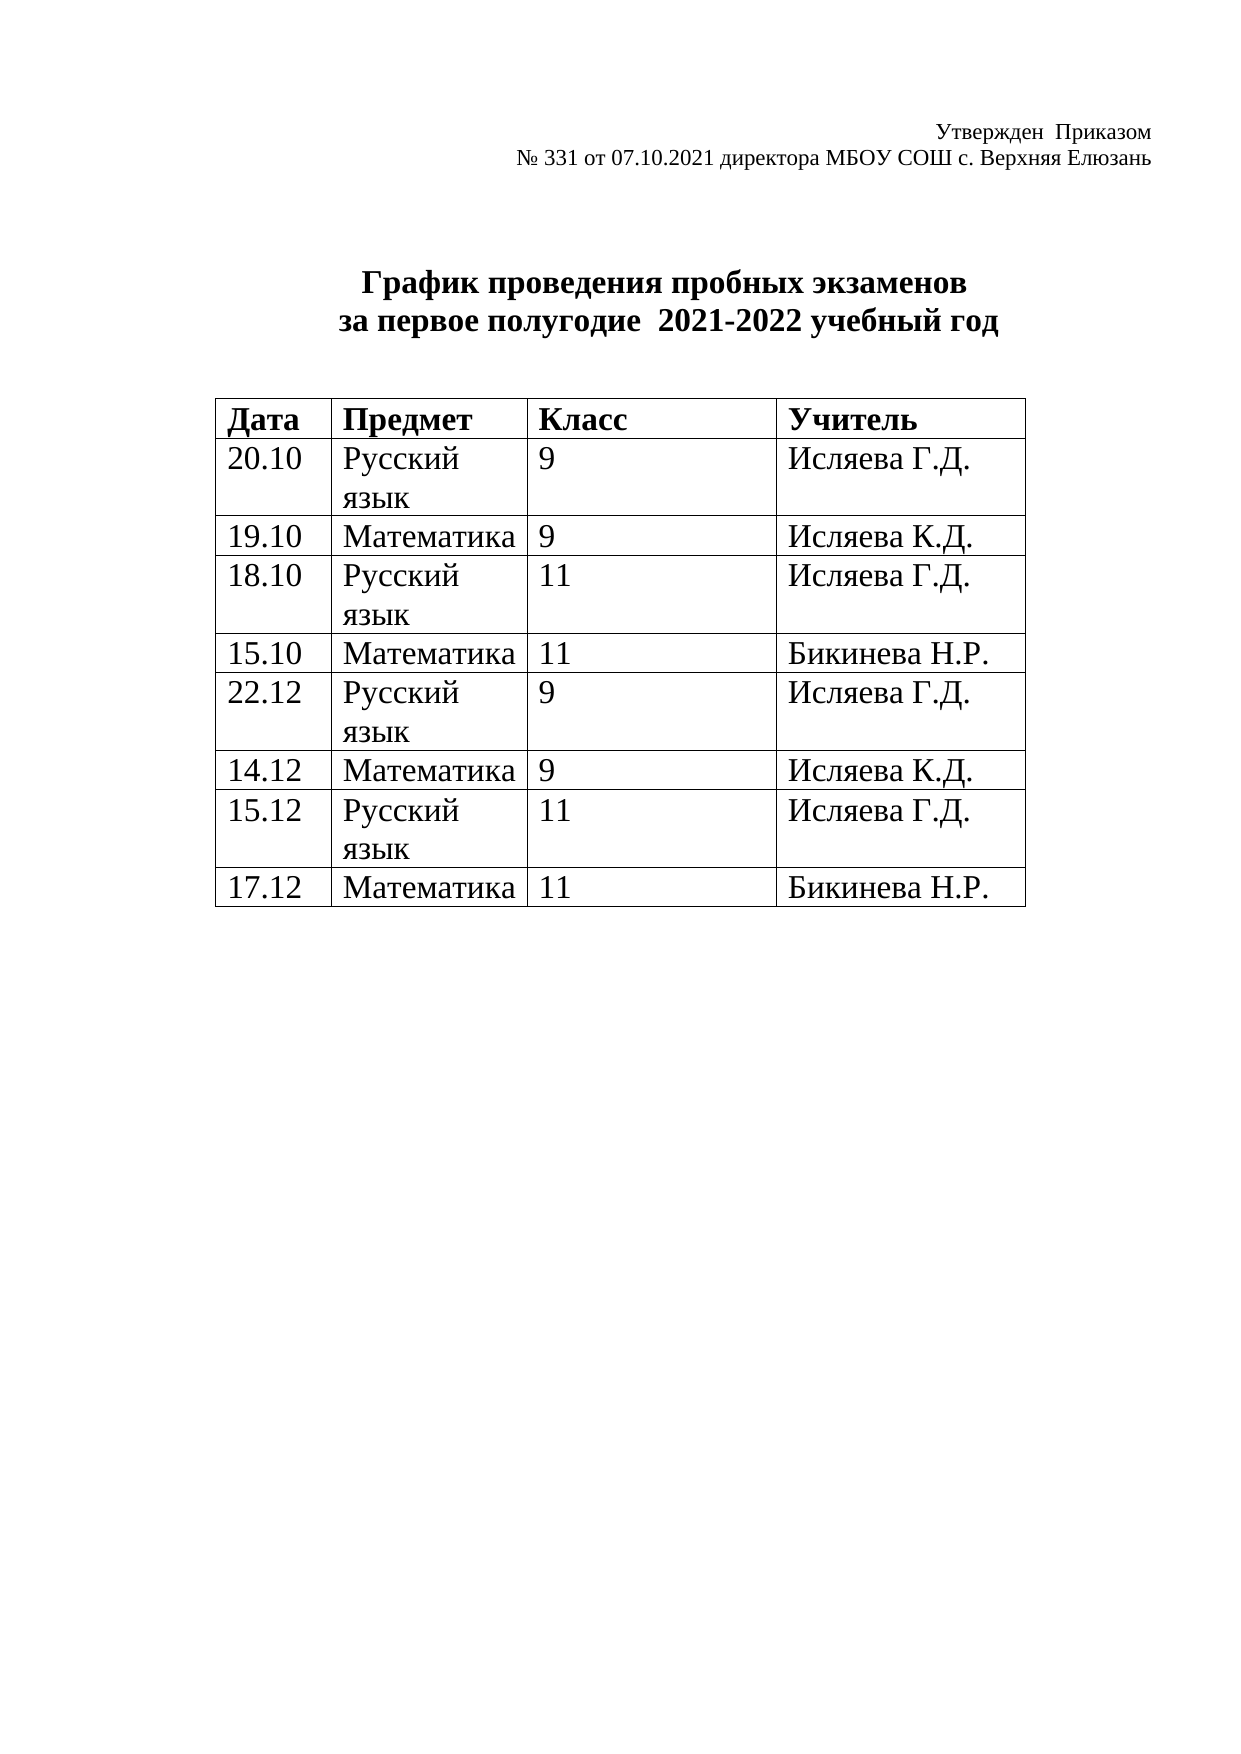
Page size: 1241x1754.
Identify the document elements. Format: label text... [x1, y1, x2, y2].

table_cell Бикинева Н.Р. [777, 634, 1025, 672]
table_cell Исляева Г.Д. [777, 439, 1025, 515]
table_cell Исляева К.Д. [777, 516, 1025, 555]
table_cell Русский язык [332, 439, 527, 515]
table_header Предмет [332, 399, 527, 438]
table_cell 18.10 [216, 556, 331, 632]
table_cell 11 [528, 790, 776, 867]
table_cell Исляева К.Д. [777, 751, 1025, 789]
table_cell 9 [528, 516, 776, 555]
table_header Дата [216, 399, 331, 438]
table_cell 11 [528, 868, 776, 906]
table_cell Исляева Г.Д. [777, 673, 1025, 749]
table_cell Русский язык [332, 556, 527, 632]
table_cell 20.10 [216, 439, 331, 515]
table_cell 9 [528, 751, 776, 789]
table_cell Русский язык [332, 790, 527, 867]
table_cell Математика [332, 751, 527, 789]
table_header Класс [528, 399, 776, 438]
table_cell Математика [332, 516, 527, 555]
table_cell Русский язык [332, 673, 527, 749]
table_cell Исляева Г.Д. [777, 790, 1025, 867]
table_cell 19.10 [216, 516, 331, 555]
table_cell 15.10 [216, 634, 331, 672]
table_cell 15.12 [216, 790, 331, 867]
table_cell 11 [528, 556, 776, 632]
table_header Учитель [777, 399, 1025, 438]
table_cell 14.12 [216, 751, 331, 789]
text Утвержден Приказом [177, 118, 1152, 144]
table_cell 22.12 [216, 673, 331, 749]
text за первое полугодие 2021-2022 учебный год [177, 301, 1152, 339]
table_cell 9 [528, 439, 776, 515]
text № 331 от 07.10.2021 директора МБОУ СОШ с. Верхняя Елюзань [177, 144, 1152, 171]
table_cell 11 [528, 634, 776, 672]
table_cell Математика [332, 868, 527, 906]
table_cell Математика [332, 634, 527, 672]
table_cell 17.12 [216, 868, 331, 906]
text График проведения пробных экзаменов [177, 262, 1152, 301]
table_cell Исляева Г.Д. [777, 556, 1025, 632]
table_cell 9 [528, 673, 776, 749]
table_cell Бикинева Н.Р. [777, 868, 1025, 906]
